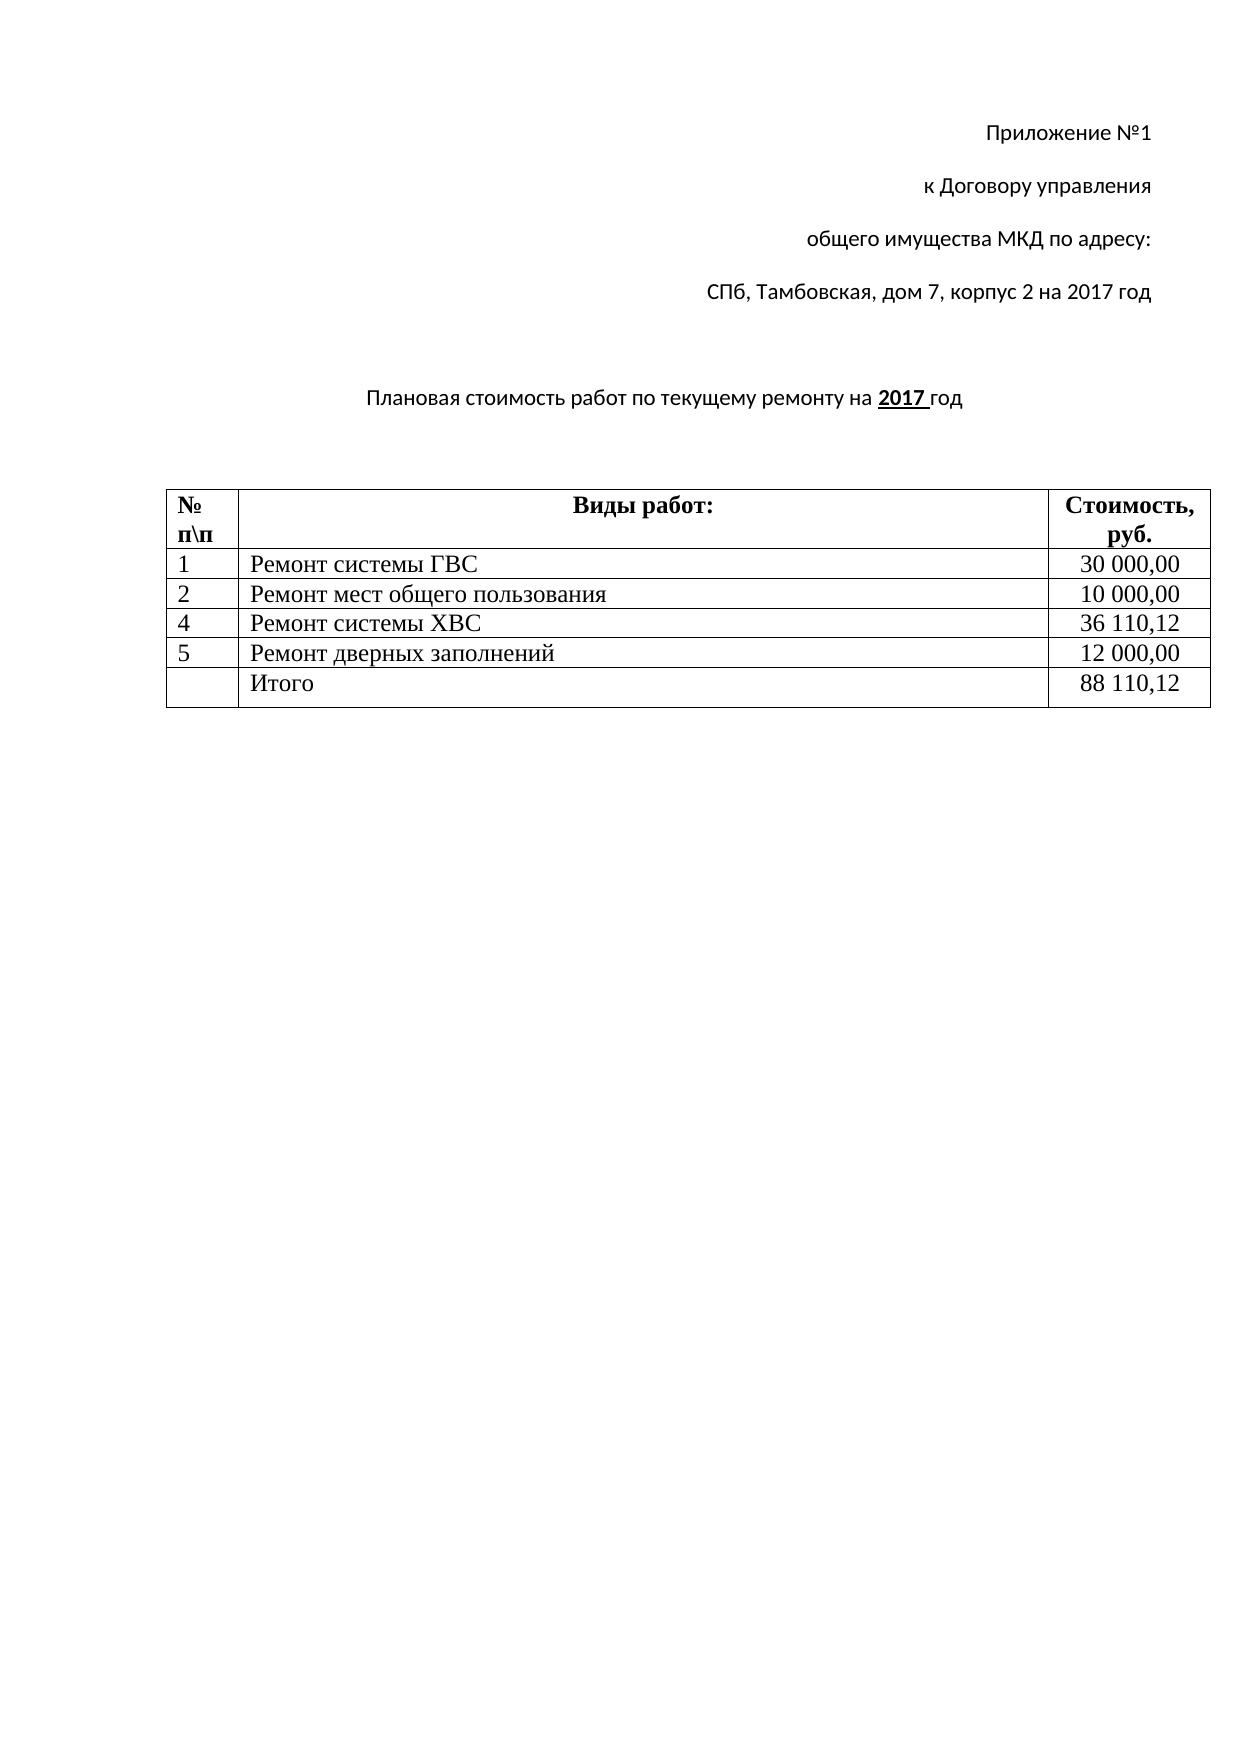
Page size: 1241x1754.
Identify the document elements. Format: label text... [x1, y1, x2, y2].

table_cell 12 000,00 [1049, 638, 1210, 667]
text Плановая стоимость работ по текущему ремонту на 2017 год [177, 383, 1152, 411]
text к Договору управления [177, 171, 1152, 199]
table_cell 10 000,00 [1049, 579, 1210, 607]
table_cell 1 [167, 549, 238, 578]
table_header Виды работ: [239, 490, 1048, 548]
table_cell 2 [167, 579, 238, 607]
text общего имущества МКД по адресу: [177, 224, 1152, 252]
table_cell 30 000,00 [1049, 549, 1210, 578]
table_cell 88 110,12 [1049, 668, 1210, 707]
table_header № п\п [167, 490, 238, 548]
text СПб, Тамбовская, дом 7, корпус 2 на 2017 год [177, 277, 1152, 305]
table_cell 5 [167, 638, 238, 667]
text Приложение №1 [177, 118, 1152, 146]
table_cell 36 110,12 [1049, 609, 1210, 637]
table_header Стоимость, руб. [1049, 490, 1210, 548]
table_cell Ремонт системы ХВС [239, 609, 1048, 637]
table_cell Ремонт мест общего пользования [239, 579, 1048, 607]
table_cell 4 [167, 609, 238, 637]
table_cell Итого [239, 668, 1048, 707]
table_cell Ремонт дверных заполнений [239, 638, 1048, 667]
table_cell Ремонт системы ГВС [239, 549, 1048, 578]
table_cell [167, 668, 238, 707]
